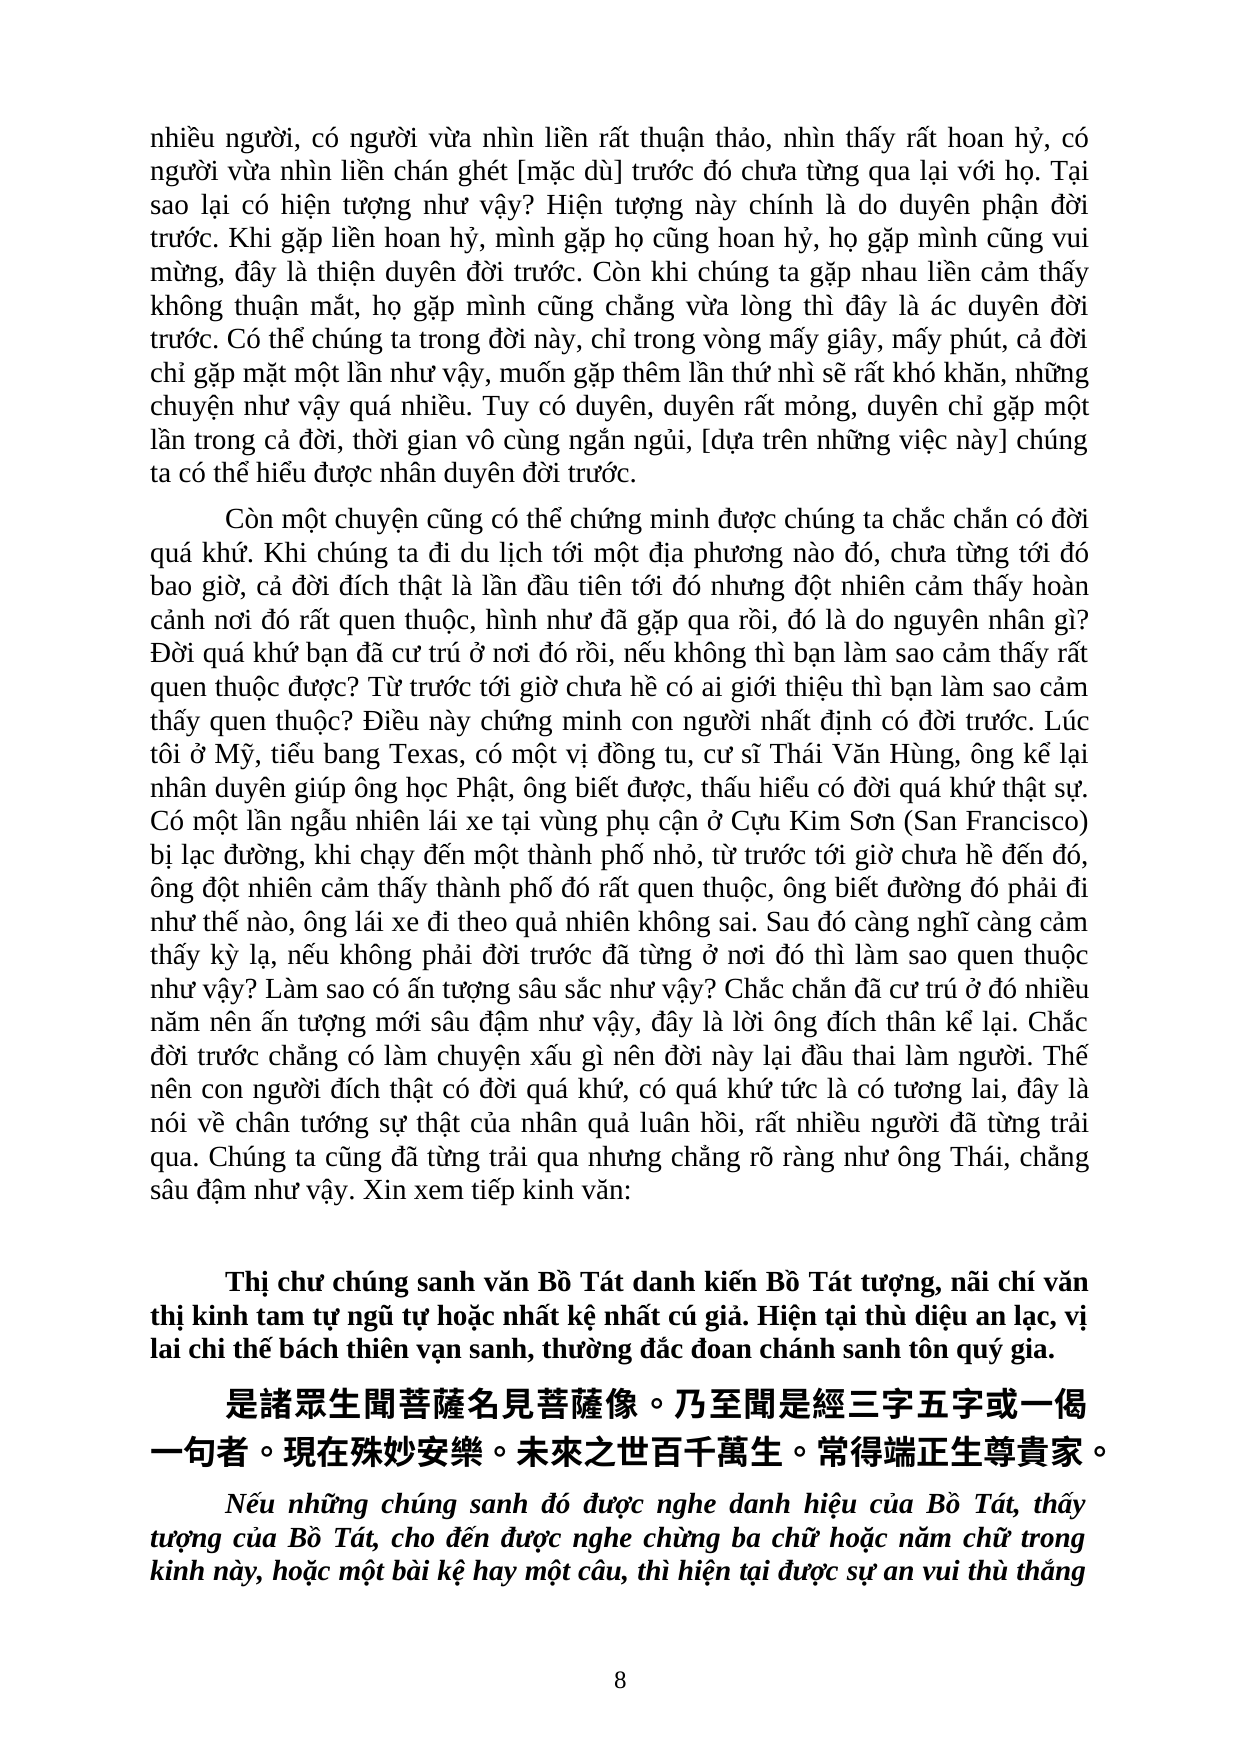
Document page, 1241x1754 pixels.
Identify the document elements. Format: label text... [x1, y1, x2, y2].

text Còn một chuyện cũng có thể chứng minh được chúng ta chắc chắn có đời quá khứ. Khi chúng ta đi du lịch tới một địa phương nào đó, chưa từng tới đó bao giờ, cả đời đích thật là lần đầu tiên tới đó nhưng đột nhiên cảm thấy hoàn cảnh nơi đó rất quen thuộc, hình như đã gặp qua rồi, đó là do nguyên nhân gì? Đời quá khứ bạn đã cư trú ở nơi đó rồi, nếu không thì bạn làm sao cảm thấy rất quen thuộc được? Từ trước tới giờ chưa hề có ai giới thiệu thì bạn làm sao cảm thấy quen thuộc? Điều này chứng minh con người nhất định có đời trước. Lúc tôi ở Mỹ, tiểu bang Texas, có một vị đồng tu, cư sĩ Thái Văn Hùng, ông kể lại nhân duyên giúp ông học Phật, ông biết được, thấu hiểu có đời quá khứ thật sự. Có một lần ngẫu nhiên lái xe tại vùng phụ cận ở Cựu Kim Sơn (San Francisco) bị lạc đường, khi chạy đến một thành phố nhỏ, từ trước tới giờ chưa hề đến đó, ông đột nhiên cảm thấy thành phố đó rất quen thuộc, ông biết đường đó phải đi như thế nào, ông lái xe đi theo quả nhiên không sai. Sau đó càng nghĩ càng cảm thấy kỳ lạ, nếu không phải đời trước đã từng ở nơi đó thì làm sao quen thuộc như vậy? Làm sao có ấn tượng sâu sắc như vậy? Chắc chắn đã cư trú ở đó nhiều năm nên ấn tượng mới sâu đậm như vậy, đây là lời ông đích thân kể lại. Chắc đời trước chẳng có làm chuyện xấu gì nên đời này lại đầu thai làm người. Thế nên con người đích thật có đời quá khứ, có quá khứ tức là có tương lai, đây là nói về chân tướng sự thật của nhân quả luân hồi, rất nhiều người đã từng trải qua. Chúng ta cũng đã từng trải qua nhưng chẳng rõ ràng như ông Thái, chẳng sâu đậm như vậy. Xin xem tiếp kinh văn: [150, 501, 1090, 1206]
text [150, 1486, 1090, 1587]
text 是諸眾生聞菩薩名見菩薩像。乃至聞是經三字五字或一偈一句者。現在殊妙安樂。未來之世百千萬生。常得端正生尊貴家。 [150, 1377, 1090, 1474]
text Thị chư chúng sanh văn Bồ Tát danh kiến Bồ Tát tượng, nãi chí văn thị kinh tam tự ngũ tự hoặc nhất kệ nhất cú giả. Hiện tại thù diệu an lạc, vị lai chi thế bách thiên vạn sanh, thường đắc đoan chánh sanh tôn quý gia. [150, 1264, 1090, 1365]
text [150, 120, 1090, 489]
